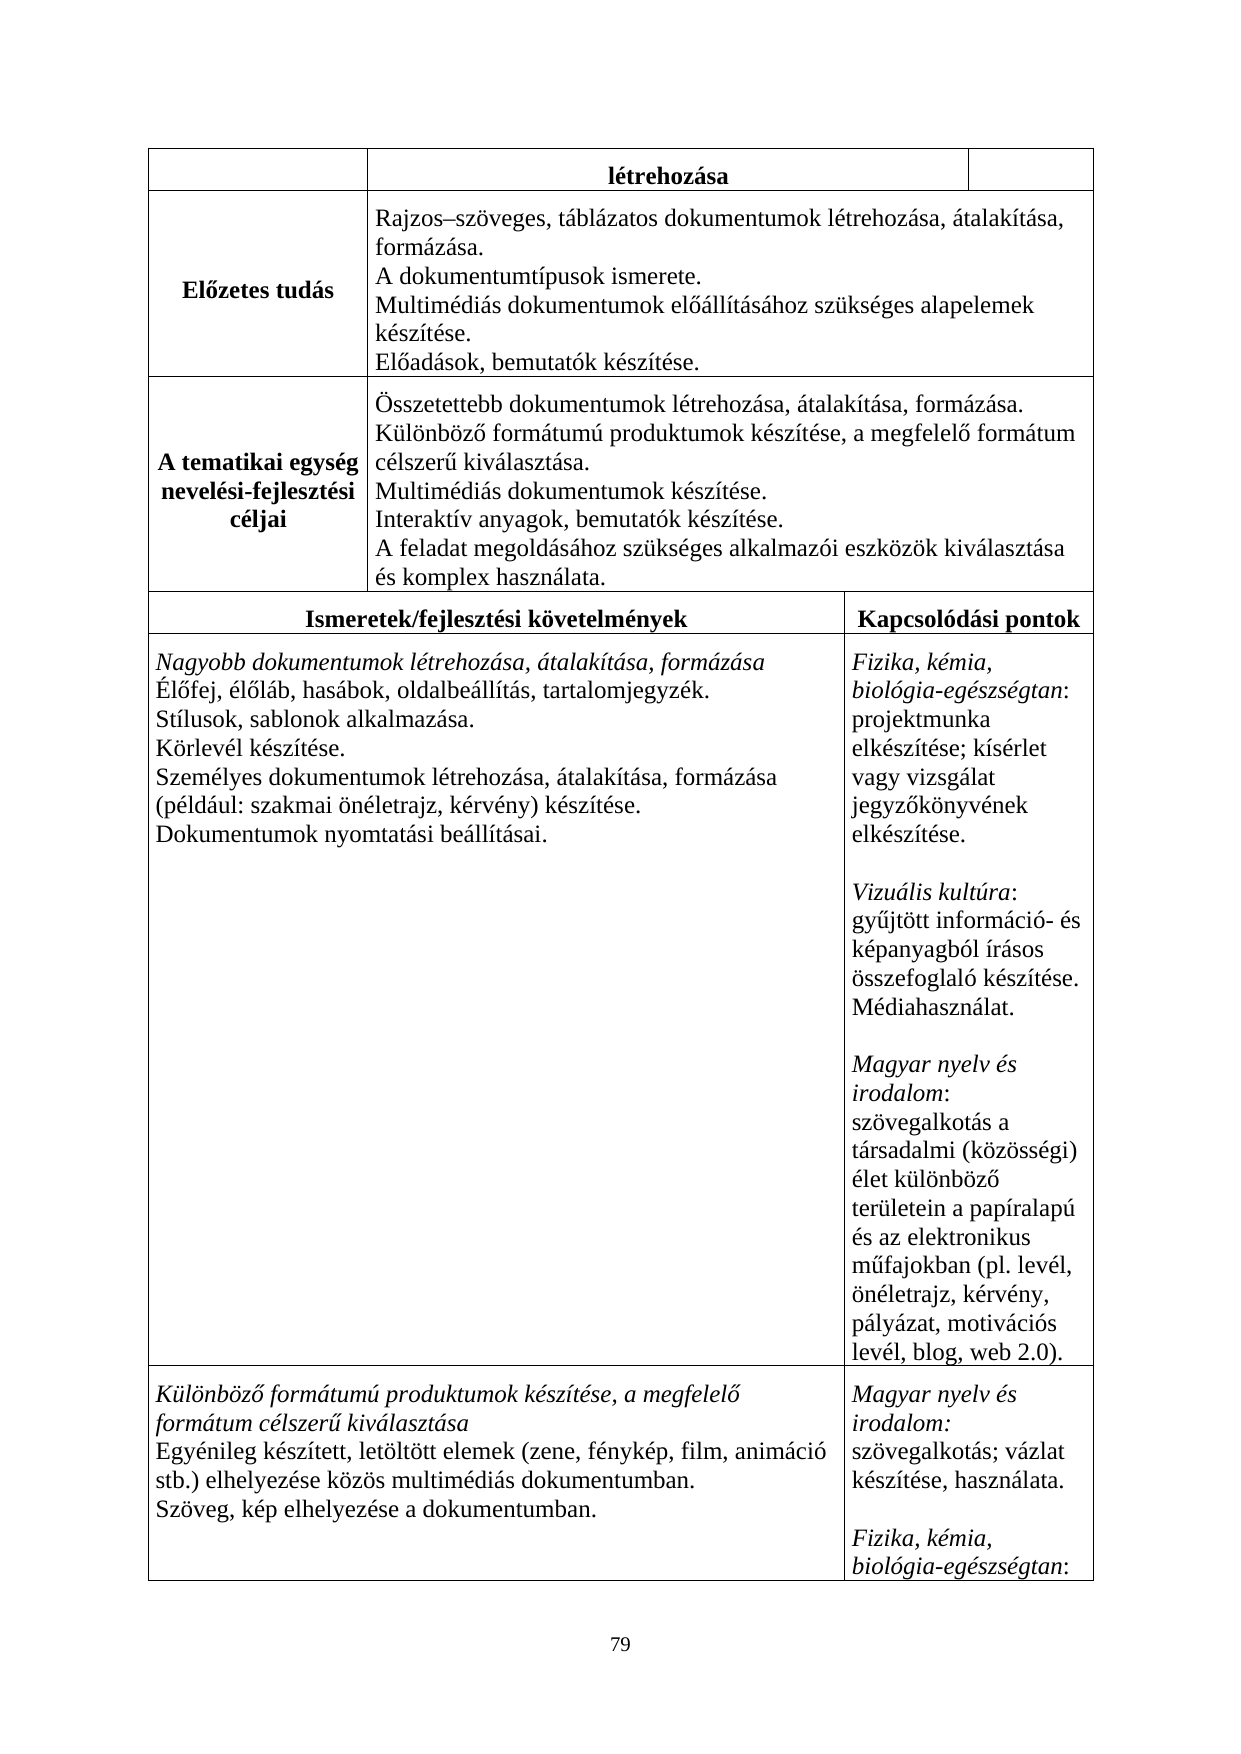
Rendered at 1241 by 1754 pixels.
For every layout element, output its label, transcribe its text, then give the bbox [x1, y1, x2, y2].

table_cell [845, 1366, 1093, 1580]
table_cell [368, 149, 968, 190]
table_cell Összetettebb dokumentumok létrehozása, átalakítása, formázása. Különböző formátumú produktumok készítése, a megfelelő formátum célszerű kiválasztása. Multimédiás dokumentumok készítése. Interaktív anyagok, bemutatók készítése. A feladat megoldásához szükséges alkalmazói eszközök kiválasztása és komplex használata. [368, 377, 1093, 591]
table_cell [149, 1366, 844, 1580]
table_cell A tematikai egység nevelési-fejlesztési céljai [149, 377, 367, 591]
table_cell Előzetes tudás [149, 191, 367, 376]
table_cell Rajzos–szöveges, táblázatos dokumentumok létrehozása, átalakítása, formázása. A dokumentumtípusok ismerete. Multimédiás dokumentumok előállításához szükséges alapelemek készítése. Előadások, bemutatók készítése. [368, 191, 1093, 376]
table_cell [969, 149, 1093, 190]
table_cell Ismeretek/fejlesztési követelmények [149, 592, 844, 633]
table_cell Fizika, kémia, biológia-egészségtan: projektmunka elkészítése; kísérlet vagy vizsgálat jegyzőkönyvének elkészítése. Vizuális kultúra: gyűjtött információ- és képanyagból írásos összefoglaló készítése. Médiahasználat. Magyar nyelv és irodalom: szövegalkotás a társadalmi (közösségi) élet különböző területein a papíralapú és az elektronikus műfajokban (pl. levél, önéletrajz, kérvény, pályázat, motivációs levél, blog, web 2.0). [845, 634, 1093, 1365]
table_cell Kapcsolódási pontok [845, 592, 1093, 633]
table_cell [149, 149, 367, 190]
table_cell Nagyobb dokumentumok létrehozása, átalakítása, formázása Élőfej, élőláb, hasábok, oldalbeállítás, tartalomjegyzék. Stílusok, sablonok alkalmazása. Körlevél készítése. Személyes dokumentumok létrehozása, átalakítása, formázása (például: szakmai önéletrajz, kérvény) készítése. Dokumentumok nyomtatási beállításai. [149, 634, 844, 1365]
